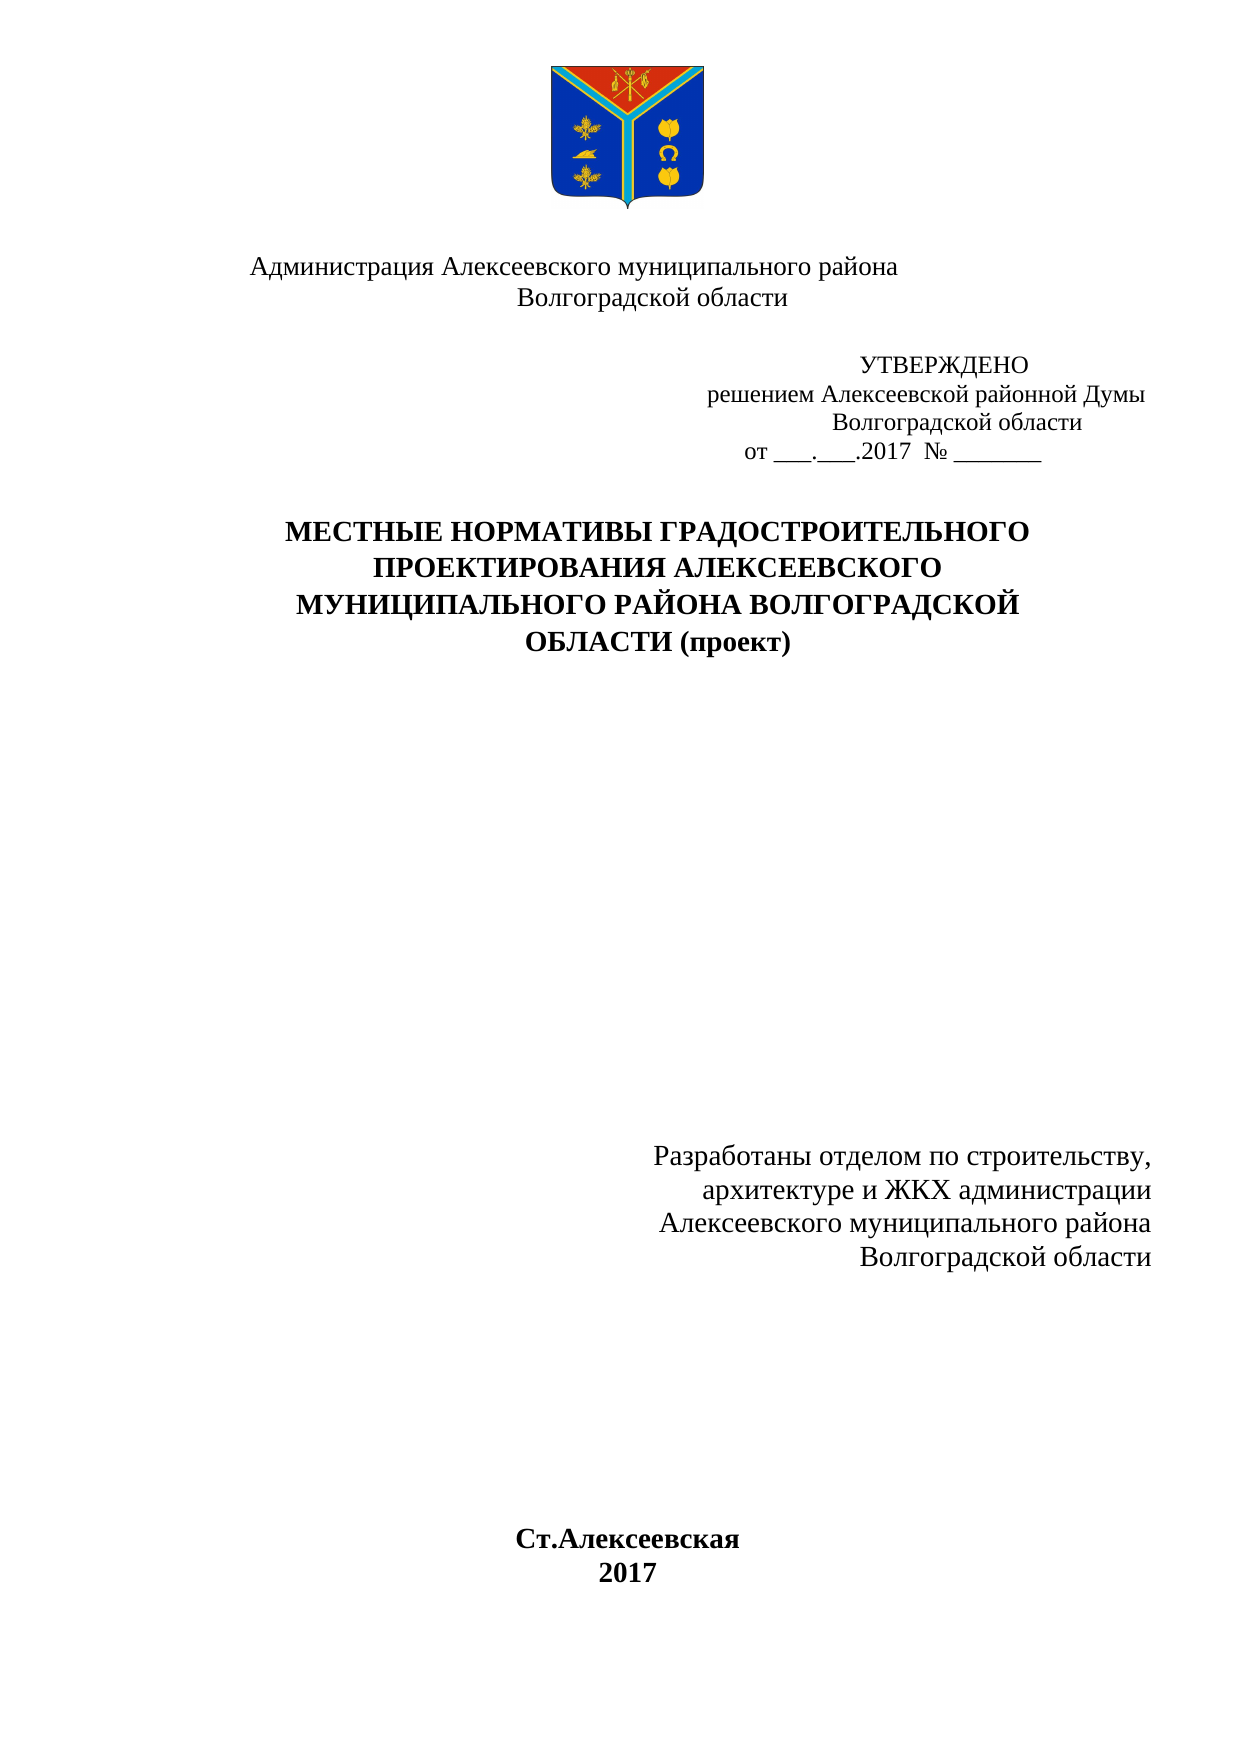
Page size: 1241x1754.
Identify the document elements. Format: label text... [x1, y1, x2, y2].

text УТВЕРЖДЕНО [148, 350, 1029, 379]
text 2017 [103, 1555, 1152, 1589]
text Волгоградской области [103, 1239, 1152, 1272]
text Разработаны отделом по строительству, [103, 1138, 1152, 1172]
text архитектуре и ЖКХ администрации [103, 1172, 1152, 1205]
text Алексеевского муниципального района [103, 1205, 1152, 1239]
text Волгоградской области [510, 281, 805, 312]
text Администрация Алексеевского муниципального района [148, 249, 899, 281]
text решением Алексеевской районной Думы [707, 379, 1152, 407]
picture [562, 66, 693, 114]
text от ___.___.2017 № _______ [707, 436, 1152, 465]
text Волгоградской области [707, 407, 1152, 436]
text МЕСТНЫЕ НОРМАТИВЫ ГРАДОСТРОИТЕЛЬНОГО ПРОЕКТИРОВАНИЯ АЛЕКСЕЕВСКОГО МУНИЦИПАЛЬНОГО РАЙОНА ВОЛГОГРАДСКОЙ ОБЛАСТИ (проект) [253, 514, 1062, 658]
text Ст.Алексеевская [103, 1522, 1152, 1555]
picture [551, 66, 704, 209]
